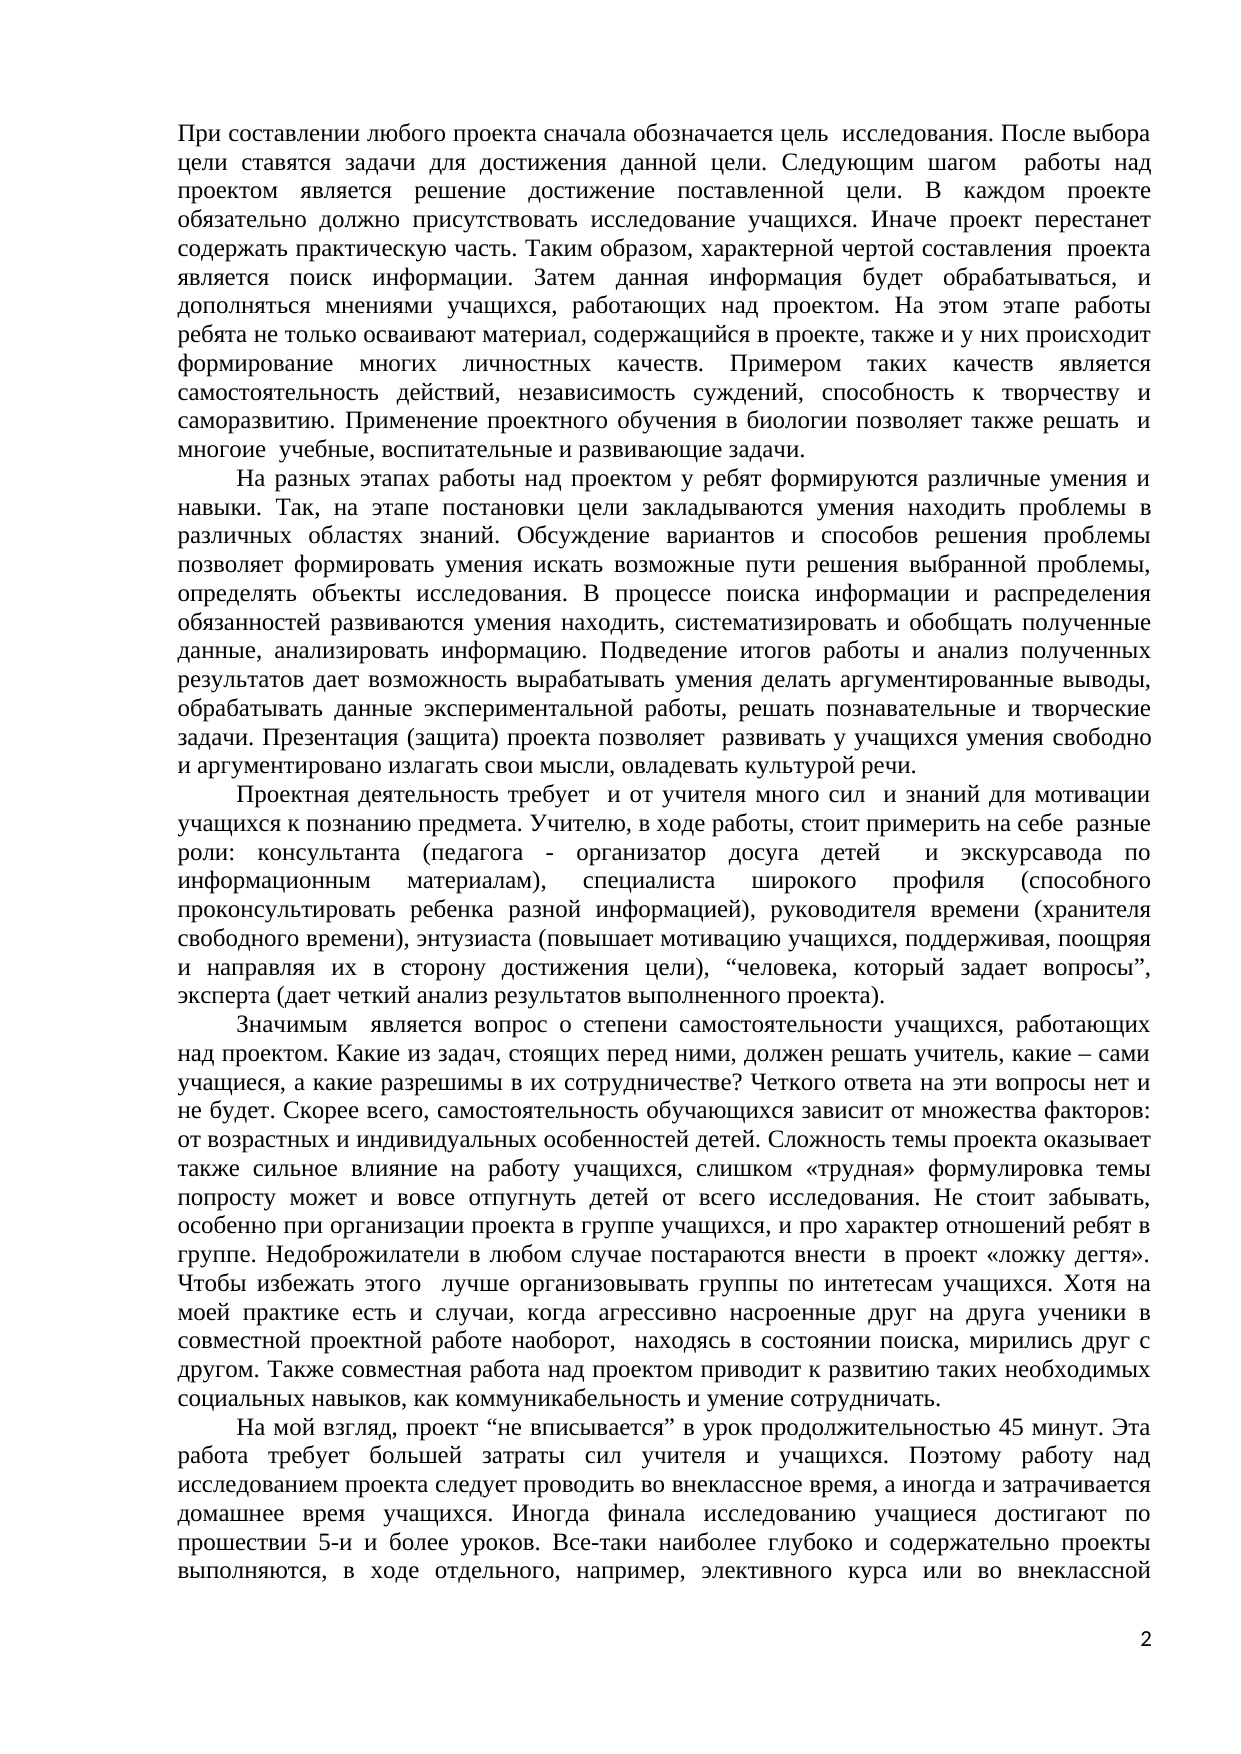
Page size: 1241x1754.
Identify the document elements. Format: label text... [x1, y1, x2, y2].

text Проектная деятельность требует и от учителя много сил и знаний для мотивации учащихся к познанию предмета. Учителю, в ходе работы, стоит примерить на себе разные роли: консультанта (педагога - организатор досуга детей и экскурсавода по информационным материалам), специалиста широкого профиля (способного проконсультировать ребенка разной информацией), руководителя времени (хранителя свободного времени), энтузиаста (повышает мотивацию учащихся, поддерживая, поощряя и направляя их в сторону достижения цели), “человека, который задает вопросы”, эксперта (дает четкий анализ результатов выполненного проекта). [177, 779, 1152, 1009]
text Значимым является вопрос о степени самостоятельности учащихся, работающих над проектом. Какие из задач, стоящих перед ними, должен решать учитель, какие – сами учащиеся, а какие разрешимы в их сотрудничестве? Четкого ответа на эти вопросы нет и не будет. Скорее всего, самостоятельность обучающихся зависит от множества факторов: от возрастных и индивидуальных особенностей детей. Сложность темы проекта оказывает также сильное влияние на работу учащихся, слишком «трудная» формулировка темы попросту может и вовсе отпугнуть детей от всего исследования. Не стоит забывать, особенно при организации проекта в группе учащихся, и про характер отношений ребят в группе. Недоброжилатели в любом случае постараются внести в проект «ложку дегтя». Чтобы избежать этого лучше организовывать группы по интетесам учащихся. Хотя на моей практике есть и случаи, когда агрессивно насроенные друг на друга ученики в совместной проектной работе наоборот, находясь в состоянии поиска, мирились друг с другом. Также совместная работа над проектом приводит к развитию таких необходимых социальных навыков, как коммуникабельность и умение сотрудничать. [177, 1009, 1152, 1412]
text На разных этапах работы над проектом у ребят формируются различные умения и навыки. Так, на этапе постановки цели закладываются умения находить проблемы в различных областях знаний. Обсуждение вариантов и способов решения проблемы позволяет формировать умения искать возможные пути решения выбранной проблемы, определять объекты исследования. В процессе поиска информации и распределения обязанностей развиваются умения находить, систематизировать и обобщать полученные данные, анализировать информацию. Подведение итогов работы и анализ полученных результатов дает возможность вырабатывать умения делать аргументированные выводы, обрабатывать данные экспериментальной работы, решать познавательные и творческие задачи. Презентация (защита) проекта позволяет развивать у учащихся умения свободно и аргументировано излагать свои мысли, овладевать культурой речи. [177, 463, 1152, 779]
text При составлении любого проекта сначала обозначается цель исследования. После выбора цели ставятся задачи для достижения данной цели. Следующим шагом работы над проектом является решение достижение поставленной цели. В каждом проекте обязательно должно присутствовать исследование учащихся. Иначе проект перестанет содержать практическую часть. Таким образом, характерной чертой составления проекта является поиск информации. Затем данная информация будет обрабатываться, и дополняться мнениями учащихся, работающих над проектом. На этом этапе работы ребята не только осваивают материал, содержащийся в проекте, также и у них происходит формирование многих личностных качеств. Примером таких качеств является самостоятельность действий, независимость суждений, способность к творчеству и саморазвитию. Применение проектного обучения в биологии позволяет также решать и многоие учебные, воспитательные и развивающие задачи. [177, 118, 1152, 463]
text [177, 1412, 1152, 1584]
